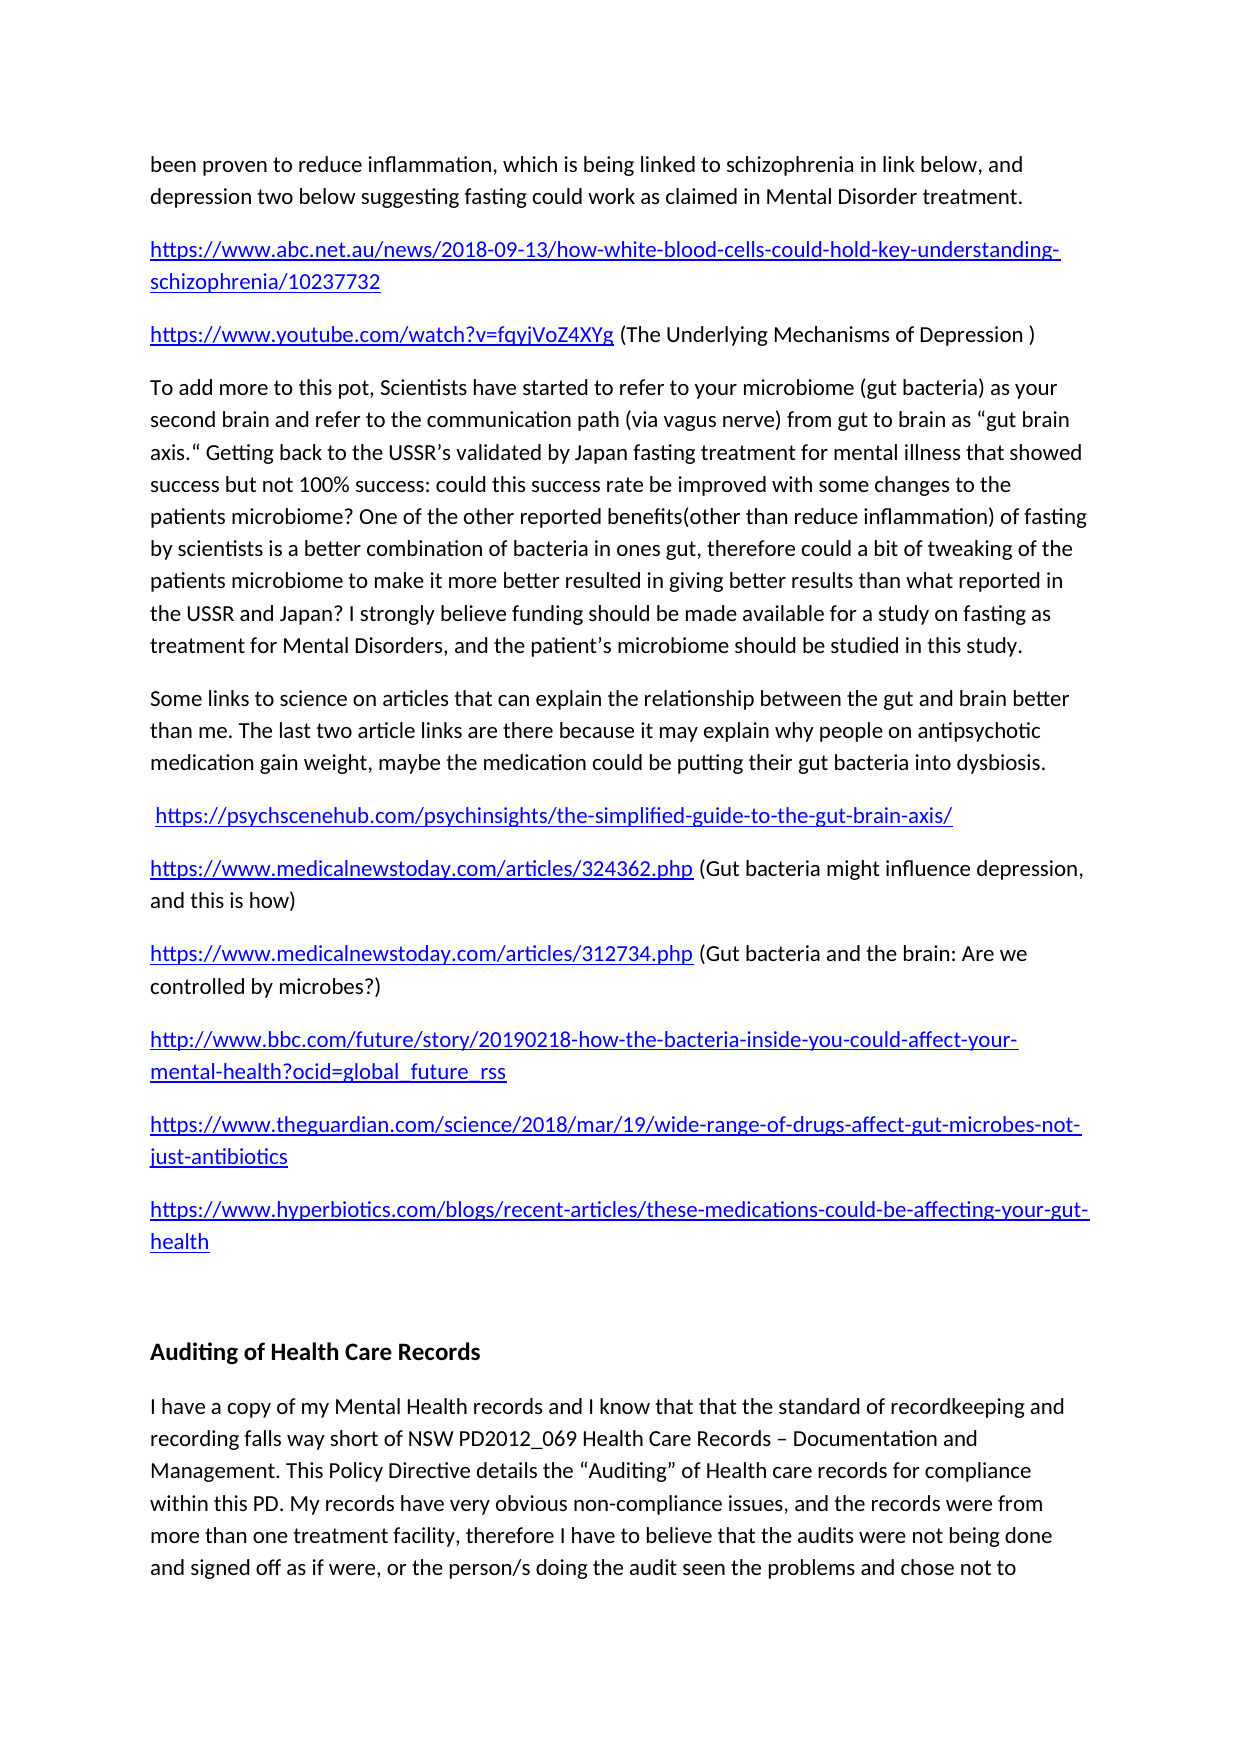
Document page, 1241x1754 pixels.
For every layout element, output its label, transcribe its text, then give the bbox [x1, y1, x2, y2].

text https://www.youtube.com/watch?v=fqyjVoZ4XYg (The Underlying Mechanisms of Depression ) [150, 320, 1090, 348]
text https://www.medicalnewstoday.com/articles/324362.php (Gut bacteria might influence depression, and this is how) [150, 854, 1090, 914]
text https://www.hyperbiotics.com/blogs/recent-articles/these-medications-could-be-affecting-your-gut-health [150, 1221, 1090, 1255]
text https://www.hyperbiotics.com/blogs/recent-articles/these-medications-could-be-affecting-your-gut-health [150, 1195, 1090, 1219]
text https://www.medicalnewstoday.com/articles/312734.php (Gut bacteria and the brain: Are we controlled by microbes?) [150, 939, 1090, 1000]
text To add more to this pot, Scientists have started to refer to your microbiome (gut bacteria) as your second brain and refer to the communication path (via vagus nerve) from gut to brain as “gut brain axis.“ Getting back to the USSR’s validated by Japan fasting treatment for mental illness that showed success but not 100% success: could this success rate be improved with some changes to the patients microbiome? One of the other reported benefits(other than reduce inflammation) of fasting by scientists is a better combination of bacteria in ones gut, therefore could a bit of tweaking of the patients microbiome to make it more better resulted in giving better results than what reported in the USSR and Japan? I strongly believe funding should be made available for a study on fasting as treatment for Mental Disorders, and the patient’s microbiome should be studied in this study. [150, 373, 1090, 659]
text https://www.theguardian.com/science/2018/mar/19/wide-range-of-drugs-affect-gut-microbes-not-just-antibiotics [150, 1110, 1090, 1170]
text Auditing of Health Care Records [150, 1336, 1090, 1367]
text http://www.bbc.com/future/story/20190218-how-the-bacteria-inside-you-could-affect-your-mental-health?ocid=global_future_rss [150, 1025, 1090, 1085]
text https://psychscenehub.com/psychinsights/the-simplified-guide-to-the-gut-brain-axis/ [150, 801, 1090, 829]
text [150, 150, 1090, 210]
text Some links to science on articles that can explain the relationship between the gut and brain better than me. The last two article links are there because it may explain why people on antipsychotic medication gain weight, maybe the medication could be putting their gut bacteria into dysbiosis. [150, 684, 1090, 776]
text https://www.abc.net.au/news/2018-09-13/how-white-blood-cells-could-hold-key-understanding-schizophrenia/10237732 [150, 235, 1090, 295]
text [150, 1392, 1090, 1581]
